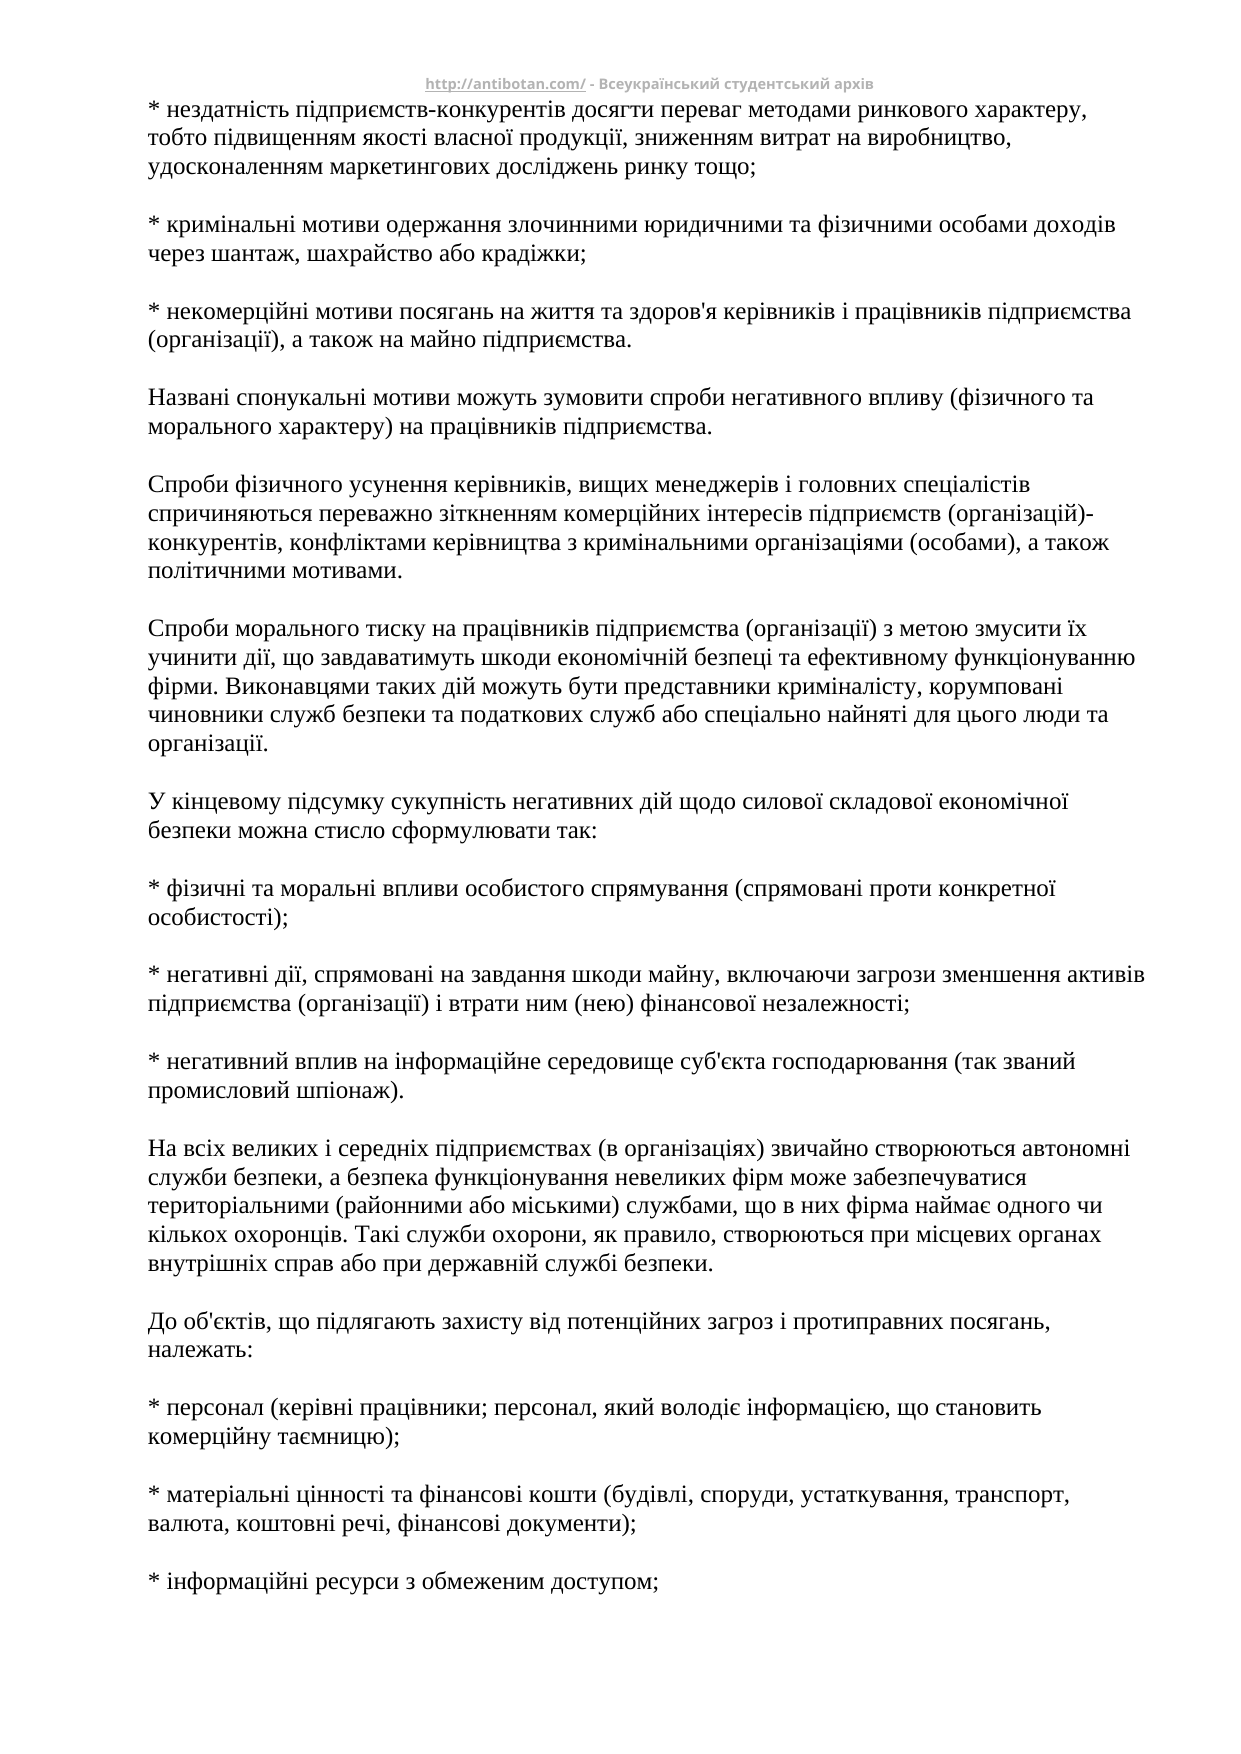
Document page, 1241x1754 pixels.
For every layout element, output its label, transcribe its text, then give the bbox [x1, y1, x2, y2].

text * персонал (керівні працівники; персонал, який володіє інформацією, що становить комерційну таємницю); [148, 1392, 1152, 1450]
text Спроби морального тиску на працівників підприємства (організації) з метою змусити їх учинити дії, що завдаватимуть шкоди економічній безпеці та ефективному функціонуванню фірми. Виконавцями таких дій можуть бути представники криміналісту, корумповані чиновники служб безпеки та податкових служб або спеціально найняті для цього люди та організації. [148, 613, 1152, 757]
text * нездатність підприємств-конкурентів досягти переваг методами ринкового характеру, тобто підвищенням якості власної продукції, зниженням витрат на виробництво, удосконаленням маркетингових досліджень ринку тощо; [148, 94, 1152, 180]
text Спроби фізичного усунення керівників, вищих менеджерів і головних спеціалістів спричиняються переважно зіткненням комерційних інтересів підприємств (організацій)-конкурентів, конфліктами керівництва з кримінальними організаціями (особами), а також політичними мотивами. [148, 469, 1152, 584]
text До об'єктів, що підлягають захисту від потенційних загроз і протиправних посягань, належать: [148, 1306, 1152, 1363]
text * матеріальні цінності та фінансові кошти (будівлі, споруди, устаткування, транспорт, валюта, коштовні речі, фінансові документи); [148, 1479, 1152, 1537]
text * некомерційні мотиви посягань на життя та здоров'я керівників і працівників підприємства (організації), а також на майно підприємства. [148, 296, 1152, 353]
text У кінцевому підсумку сукупність негативних дій щодо силової складової економічної безпеки можна стисло сформулювати так: [148, 786, 1152, 844]
text * негативні дії, спрямовані на завдання шкоди майну, включаючи загрози зменшення активів підприємства (організації) і втрати ним (нею) фінансової незалежності; [148, 959, 1152, 1017]
text * фізичні та моральні впливи особистого спрямування (спрямовані проти конкретної особистості); [148, 873, 1152, 930]
text Названі спонукальні мотиви можуть зумовити спроби негативного впливу (фізичного та морального характеру) на працівників підприємства. [148, 382, 1152, 440]
text На всіх великих і середніх підприємствах (в організаціях) звичайно створюються автономні служби безпеки, а безпека функціонування невеликих фірм може забезпечуватися територіальними (районними або міськими) службами, що в них фірма наймає одного чи кількох охоронців. Такі служби охорони, як правило, створюються при місцевих органах внутрішніх справ або при державній службі безпеки. [148, 1133, 1152, 1277]
text * інформаційні ресурси з обмеженим доступом; [148, 1566, 1152, 1594]
text * негативний вплив на інформаційне середовище суб'єкта господарювання (так званий промисловий шпіонаж). [148, 1046, 1152, 1104]
text * кримінальні мотиви одержання злочинними юридичними та фізичними особами доходів через шантаж, шахрайство або крадіжки; [148, 209, 1152, 267]
